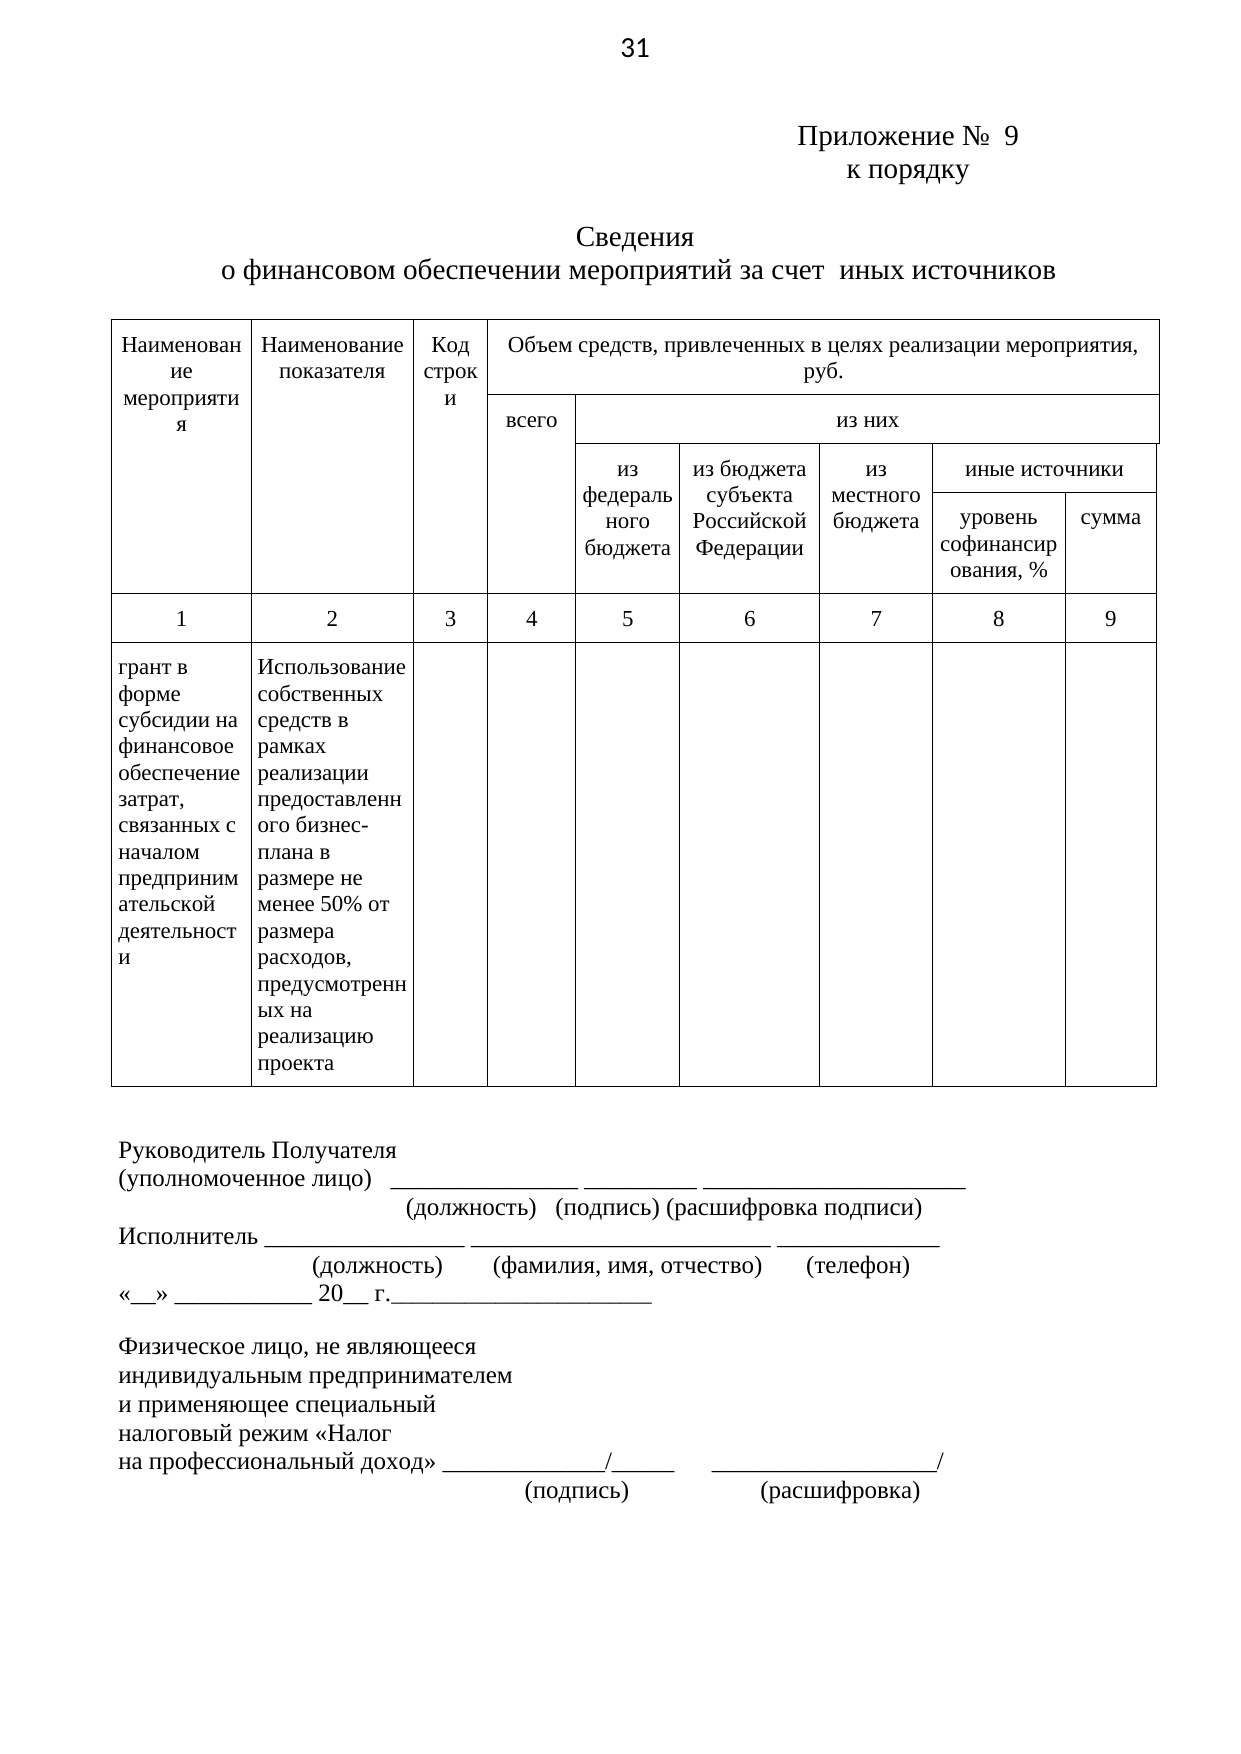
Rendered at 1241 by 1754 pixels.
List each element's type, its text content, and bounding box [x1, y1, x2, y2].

table_cell [576, 643, 679, 1086]
table_cell из бюджета субъекта Российской Федерации [680, 444, 819, 593]
table_cell [1066, 643, 1156, 1086]
table_cell 3 [414, 594, 487, 642]
text на профессиональный доход» _____________/_____ __________________/ [118, 1446, 1152, 1475]
table_cell из местного бюджета [820, 444, 932, 593]
table_header Наименование показателя [252, 320, 413, 593]
text к порядку [664, 152, 1152, 185]
table_cell из них [576, 395, 1159, 443]
text Физическое лицо, не являющееся [118, 1331, 1152, 1360]
table_cell иные источники [933, 444, 1156, 492]
text «__» ___________ 20__ г._________________________ [118, 1278, 1152, 1307]
text налоговый режим «Налог [118, 1418, 1152, 1446]
table_cell грант в форме субсидии на финансовое обеспечение затрат, связанных с началом предпринимательской деятельности [112, 643, 251, 1086]
table_cell 6 [680, 594, 819, 642]
table_cell [414, 643, 487, 1086]
text Приложение № 9 [664, 118, 1152, 152]
table_cell 9 [1066, 594, 1156, 642]
table_cell 5 [576, 594, 679, 642]
table_cell всего [488, 395, 575, 593]
text (уполномоченное лицо) _______________ _________ _____________________ [118, 1163, 1152, 1192]
table_cell [488, 643, 575, 1086]
text индивидуальным предпринимателем [118, 1360, 1152, 1389]
table_cell [680, 643, 819, 1086]
table_cell [933, 643, 1065, 1086]
table_cell сумма [1066, 493, 1156, 593]
table_header Наименование мероприятия [112, 320, 251, 593]
table_cell Использование собственных средств в рамках реализации предоставленного бизнес-плана в размере не менее 50% от размера расходов, предусмотренных на реализацию проекта [252, 643, 413, 1086]
table_cell 7 [820, 594, 932, 642]
text Сведения [118, 219, 1152, 252]
table_header Код строки [414, 320, 487, 593]
table_cell 2 [252, 594, 413, 642]
text Исполнитель ________________ ________________________ _____________ [118, 1221, 1152, 1250]
text (подпись) (расшифровка) [118, 1475, 1152, 1504]
text и применяющее специальный [118, 1389, 1152, 1418]
text о финансовом обеспечении мероприятий за счет иных источников [118, 252, 1152, 286]
table_cell 1 [112, 594, 251, 642]
table_cell 8 [933, 594, 1065, 642]
text (должность) (фамилия, имя, отчество) (телефон) [118, 1250, 1152, 1278]
text Руководитель Получателя [118, 1135, 1152, 1163]
table_header Объем средств, привлеченных в целях реализации мероприятия, руб. [488, 320, 1159, 394]
table_cell из федерального бюджета [576, 444, 679, 593]
table_cell [820, 643, 932, 1086]
table_cell 4 [488, 594, 575, 642]
table_cell уровень софинансирования, % [933, 493, 1065, 593]
text (должность) (подпись) (расшифровка подписи) [118, 1192, 1152, 1221]
